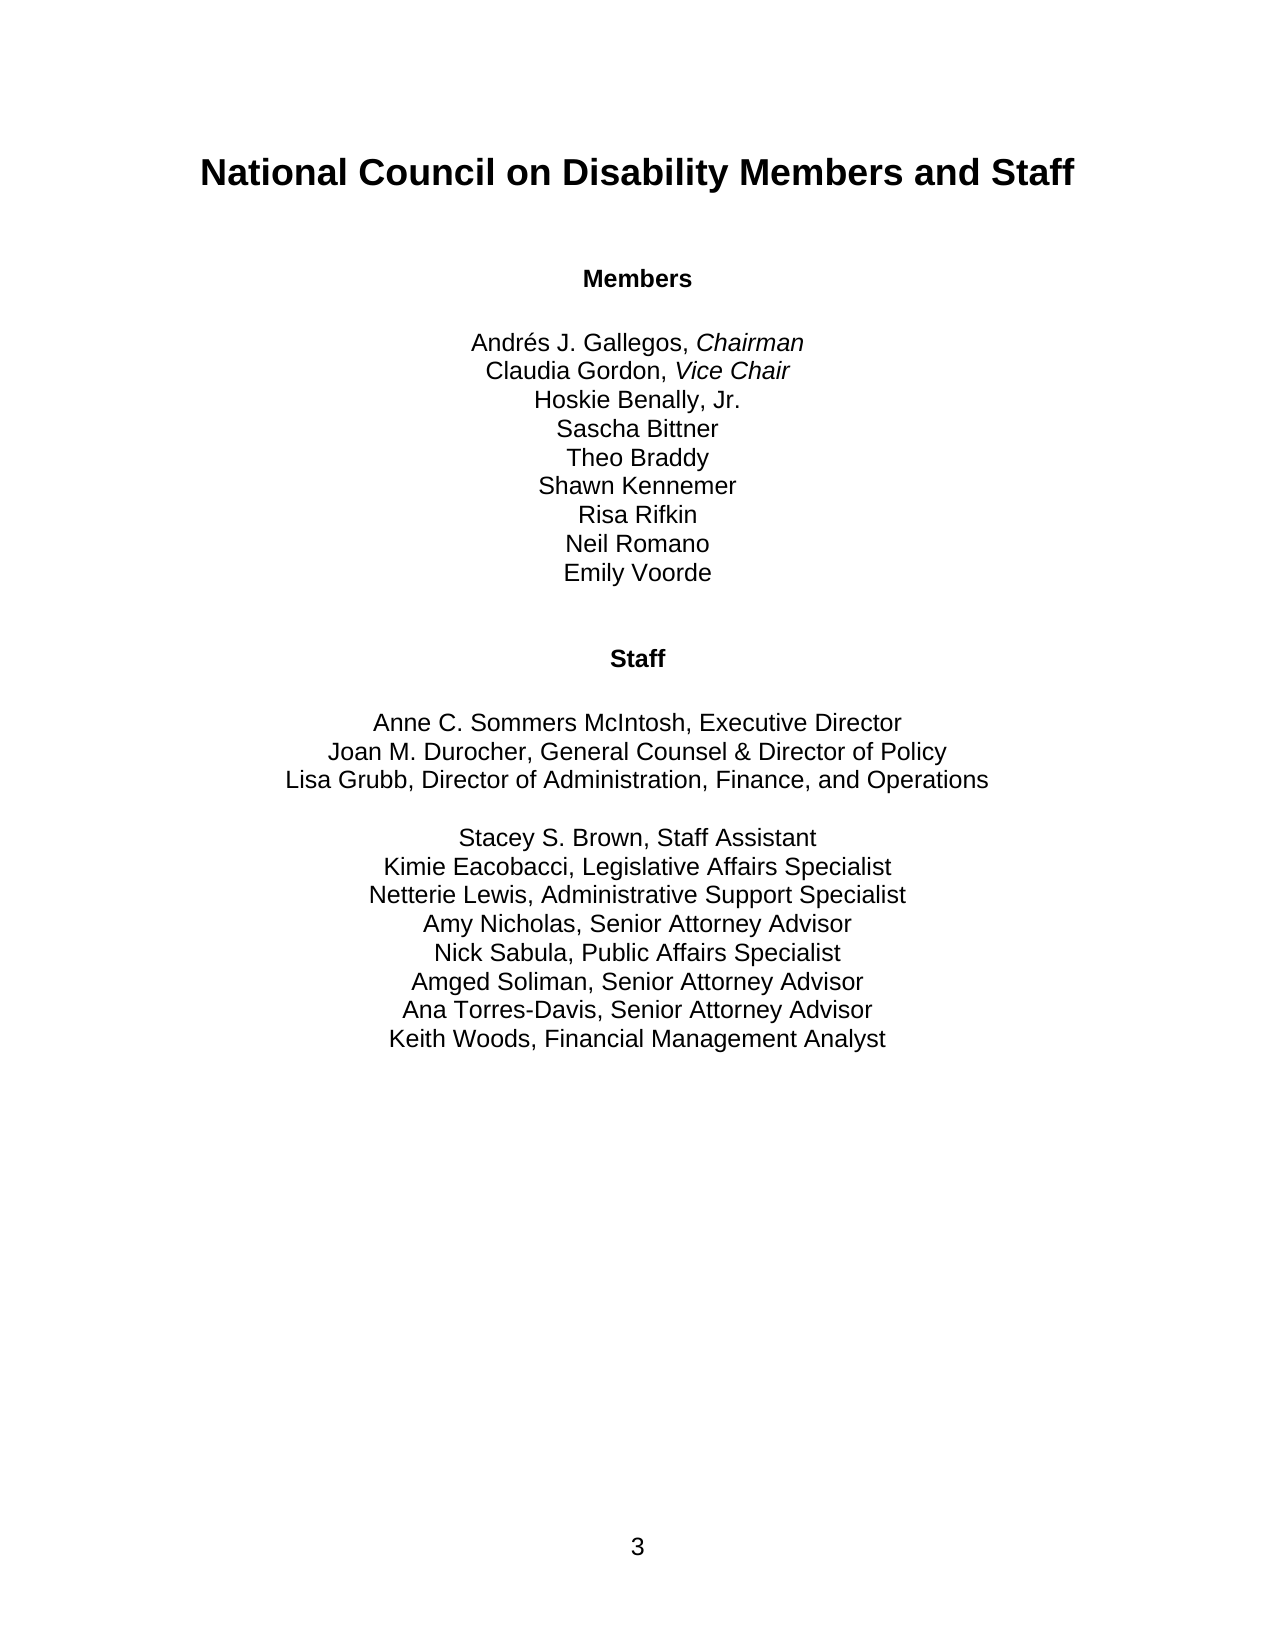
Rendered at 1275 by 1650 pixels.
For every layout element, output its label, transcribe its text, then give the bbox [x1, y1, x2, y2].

text Netterie Lewis, Administrative Support Specialist [150, 880, 1125, 909]
text Lisa Grubb, Director of Administration, Finance, and Operations [150, 765, 1125, 794]
text Ana Torres-Davis, Senior Attorney Advisor [150, 995, 1125, 1024]
text Nick Sabula, Public Affairs Specialist [150, 938, 1125, 966]
text Hoskie Benally, Jr. [150, 385, 1125, 414]
text Claudia Gordon, Vice Chair [150, 356, 1125, 385]
text Staff [150, 644, 1125, 672]
text Emily Voorde [150, 557, 1125, 586]
text Joan M. Durocher, General Counsel & Director of Policy [150, 736, 1125, 765]
text Keith Woods, Financial Management Analyst [150, 1024, 1125, 1053]
text Theo Braddy [150, 442, 1125, 471]
text Kimie Eacobacci, Legislative Affairs Specialist [150, 851, 1125, 880]
text Sascha Bittner [150, 414, 1125, 442]
text Risa Rifkin [150, 500, 1125, 529]
text Shawn Kennemer [150, 471, 1125, 500]
text Members [150, 263, 1125, 292]
text Andrés J. Gallegos, Chairman [150, 327, 1125, 356]
text Amged Soliman, Senior Attorney Advisor [150, 966, 1125, 995]
text National Council on Disability Members and Staff [150, 150, 1125, 193]
text Amy Nicholas, Senior Attorney Advisor [150, 909, 1125, 938]
text Stacey S. Brown, Staff Assistant [150, 823, 1125, 851]
text Neil Romano [150, 529, 1125, 557]
text Anne C. Sommers McIntosh, Executive Director [150, 708, 1125, 736]
